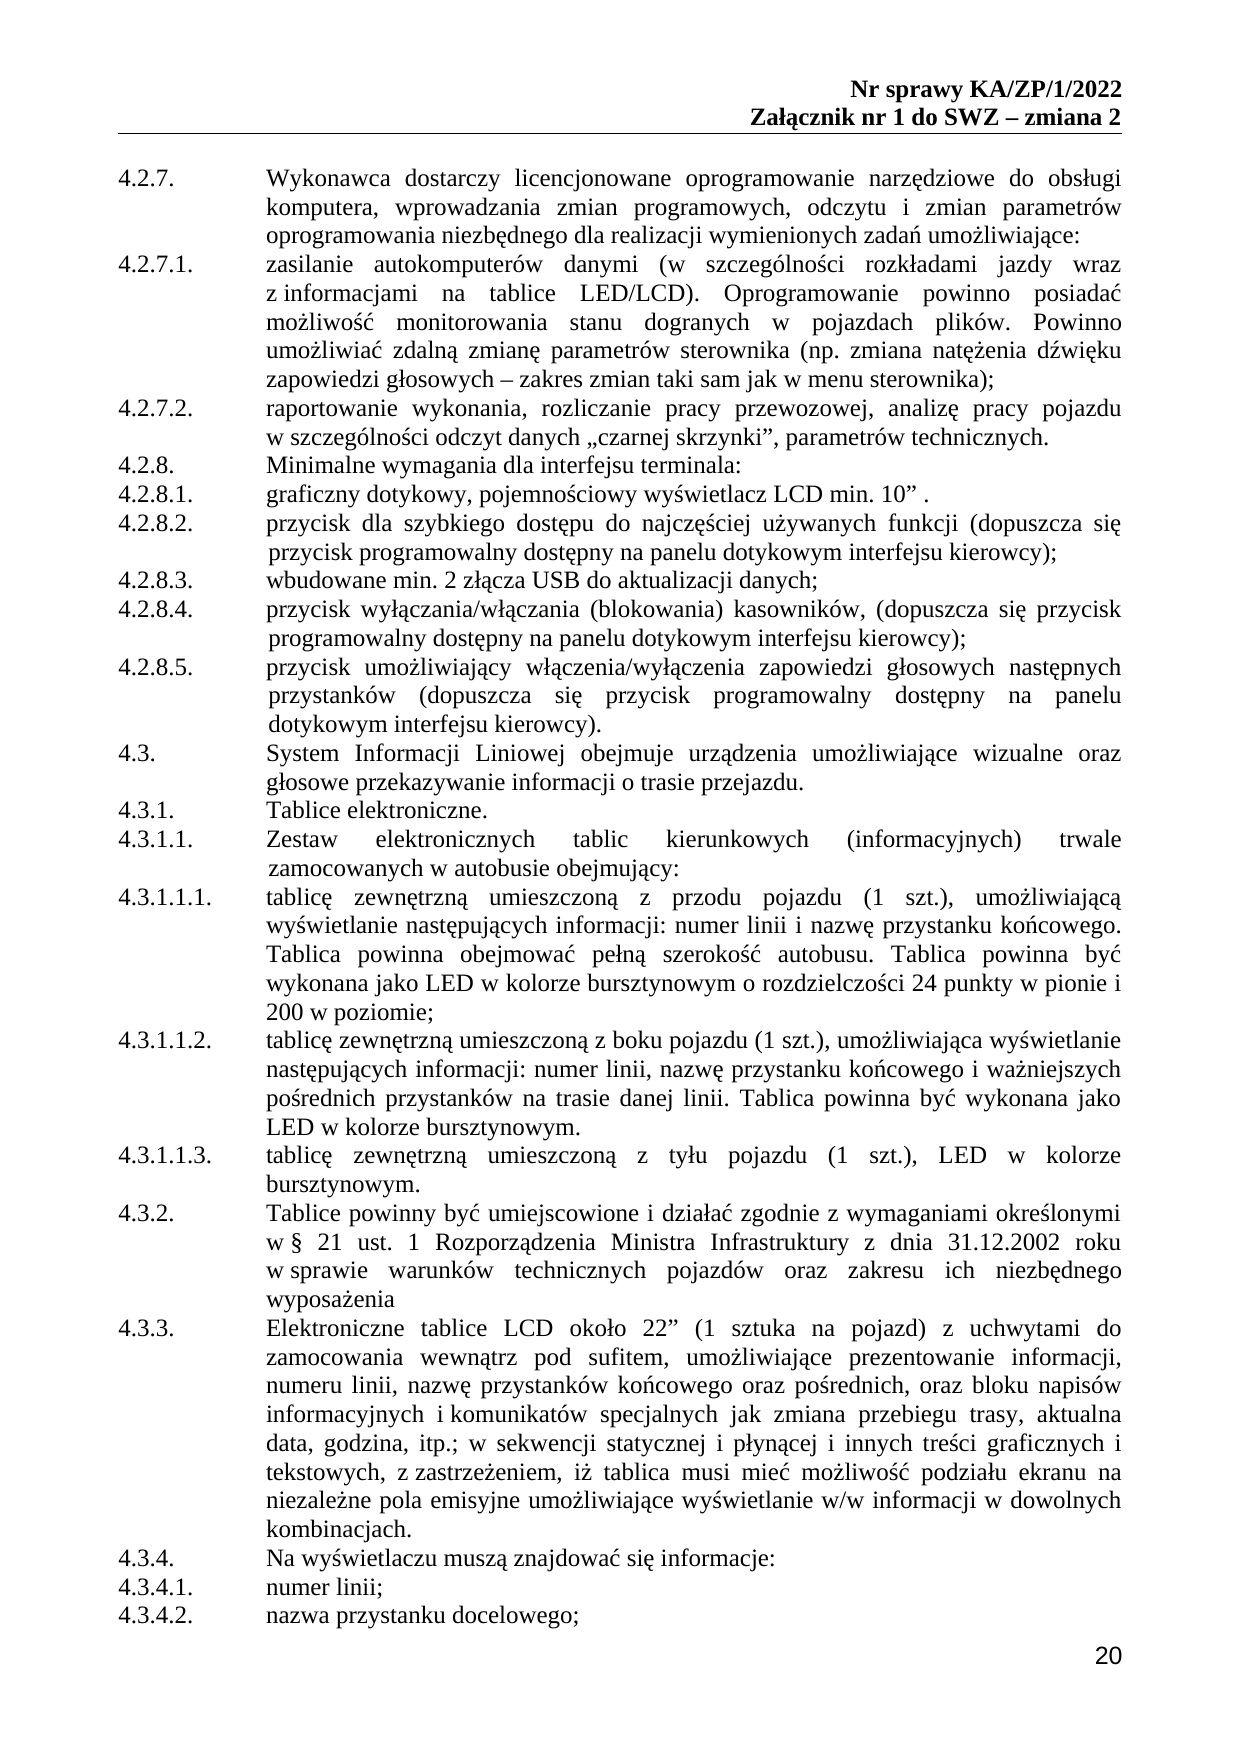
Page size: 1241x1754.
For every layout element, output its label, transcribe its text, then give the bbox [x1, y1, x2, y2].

list Wykonawca dostarczy licencjonowane oprogramowanie narzędziowe do obsługi komputera, wprowadzania zmian programowych, odczytu i zmian parametrów oprogramowania niezbędnego dla realizacji wymienionych zadań umożliwiające: [118, 163, 1122, 249]
list Zestaw elektronicznych tablic kierunkowych (informacyjnych) trwale zamocowanych w autobusie obejmujący: [118, 824, 1122, 882]
list numer linii; [118, 1572, 1122, 1601]
list wbudowane min. 2 złącza USB do aktualizacji danych; [118, 566, 1122, 594]
list Tablice elektroniczne. [118, 796, 1122, 824]
list przycisk umożliwiający włączenia/wyłączenia zapowiedzi głosowych następnych przystanków (dopuszcza się przycisk programowalny dostępny na panelu dotykowym interfejsu kierowcy). [118, 652, 1122, 738]
list przycisk wyłączania/włączania (blokowania) kasowników, (dopuszcza się przycisk programowalny dostępny na panelu dotykowym interfejsu kierowcy); [118, 594, 1122, 652]
list tablicę zewnętrzną umieszczoną z tyłu pojazdu (1 szt.), LED w kolorze bursztynowym. [118, 1141, 1122, 1198]
list przycisk dla szybkiego dostępu do najczęściej używanych funkcji (dopuszcza się przycisk programowalny dostępny na panelu dotykowym interfejsu kierowcy); [118, 508, 1122, 566]
list raportowanie wykonania, rozliczanie pracy przewozowej, analizę pracy pojazdu w szczególności odczyt danych „czarnej skrzynki”, parametrów technicznych. [118, 393, 1122, 451]
list Elektroniczne tablice LCD około 22” (1 sztuka na pojazd) z uchwytami do zamocowania wewnątrz pod sufitem, umożliwiające prezentowanie informacji, numeru linii, nazwę przystanków końcowego oraz pośrednich, oraz bloku napisów informacyjnych i komunikatów specjalnych jak zmiana przebiegu trasy, aktualna data, godzina, itp.; w sekwencji statycznej i płynącej i innych treści graficznych i tekstowych, z zastrzeżeniem, iż tablica musi mieć możliwość podziału ekranu na niezależne pola emisyjne umożliwiające wyświetlanie w/w informacji w dowolnych kombinacjach. [118, 1313, 1122, 1543]
list tablicę zewnętrzną umieszczoną z boku pojazdu (1 szt.), umożliwiająca wyświetlanie następujących informacji: numer linii, nazwę przystanku końcowego i ważniejszych pośrednich przystanków na trasie danej linii. Tablica powinna być wykonana jako LED w kolorze bursztynowym. [118, 1026, 1122, 1141]
list Tablice powinny być umiejscowione i działać zgodnie z wymaganiami określonymi w § 21 ust. 1 Rozporządzenia Ministra Infrastruktury z dnia 31.12.2002 roku w sprawie warunków technicznych pojazdów oraz zakresu ich niezbędnego wyposażenia [118, 1198, 1122, 1313]
list Minimalne wymagania dla interfejsu terminala: [118, 451, 1122, 479]
list nazwa przystanku docelowego; [118, 1601, 1122, 1629]
list graficzny dotykowy, pojemnościowy wyświetlacz LCD min. 10” . [118, 479, 1122, 508]
list zasilanie autokomputerów danymi (w szczególności rozkładami jazdy wraz z informacjami na tablice LED/LCD). Oprogramowanie powinno posiadać możliwość monitorowania stanu dogranych w pojazdach plików. Powinno umożliwiać zdalną zmianę parametrów sterownika (np. zmiana natężenia dźwięku zapowiedzi głosowych – zakres zmian taki sam jak w menu sterownika); [118, 249, 1122, 393]
list System Informacji Liniowej obejmuje urządzenia umożliwiające wizualne oraz głosowe przekazywanie informacji o trasie przejazdu. [118, 738, 1122, 796]
list Na wyświetlaczu muszą znajdować się informacje: [118, 1543, 1122, 1572]
list tablicę zewnętrzną umieszczoną z przodu pojazdu (1 szt.), umożliwiającą wyświetlanie następujących informacji: numer linii i nazwę przystanku końcowego. Tablica powinna obejmować pełną szerokość autobusu. Tablica powinna być wykonana jako LED w kolorze bursztynowym o rozdzielczości 24 punkty w pionie i 200 w poziomie; [118, 882, 1122, 1026]
